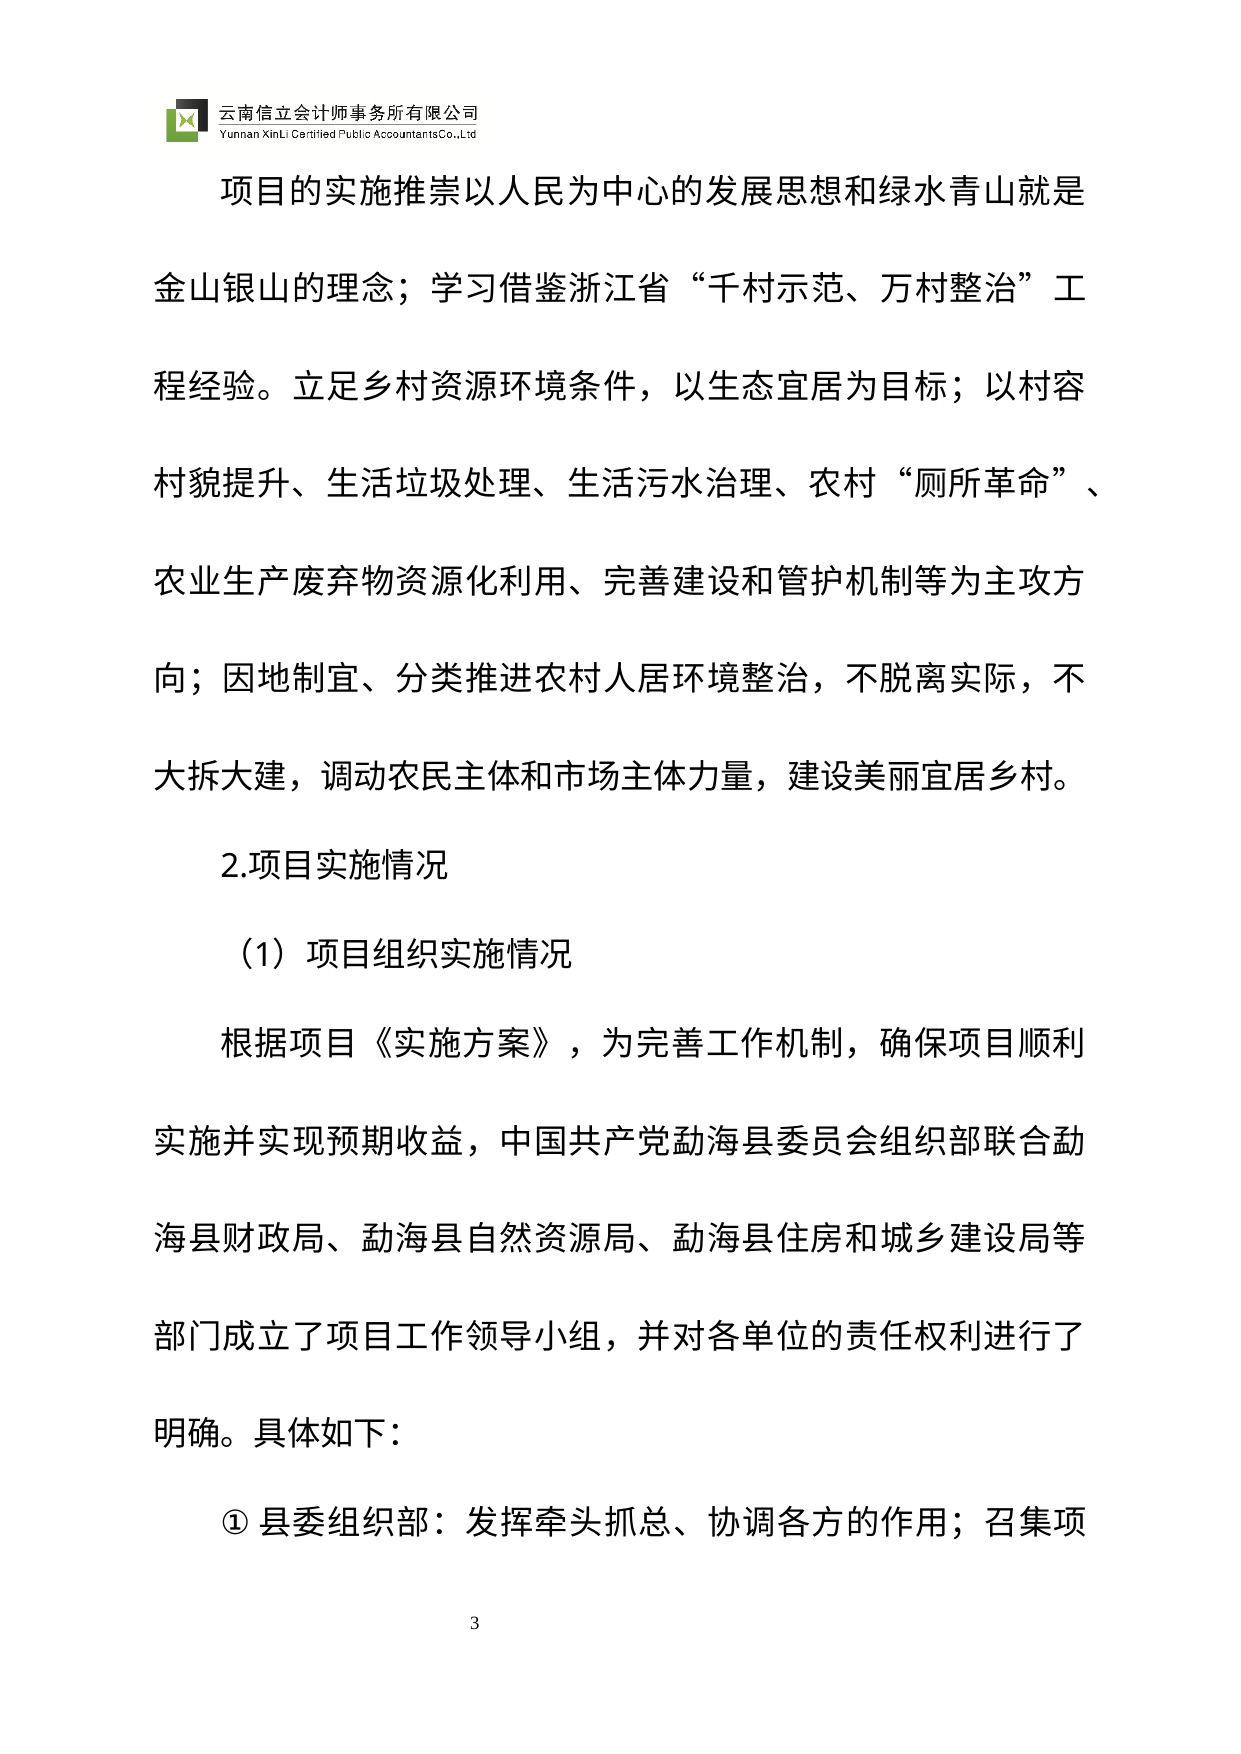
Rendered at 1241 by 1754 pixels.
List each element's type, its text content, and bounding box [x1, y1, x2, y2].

text 根据项目《实施方案》，为完善工作机制，确保项目顺利实施并实现预期收益，中国共产党勐海县委员会组织部联合勐海县财政局、勐海县自然资源局、勐海县住房和城乡建设局等部门成立了项目工作领导小组，并对各单位的责任权利进行了明确。具体如下： [153, 1009, 1087, 1464]
text （1）项目组织实施情况 [153, 919, 1087, 984]
picture [153, 88, 492, 152]
text 项目的实施推崇以人民为中心的发展思想和绿水青山就是金山银山的理念；学习借鉴浙江省“千村示范、万村整治”工程经验。立足乡村资源环境条件，以生态宜居为目标；以村容村貌提升、生活垃圾处理、生活污水治理、农村“厕所革命”、农业生产废弃物资源化利用、完善建设和管护机制等为主攻方向；因地制宜、分类推进农村人居环境整治，不脱离实际，不大拆大建，调动农民主体和市场主体力量，建设美丽宜居乡村。 [153, 156, 1087, 806]
text ①县委组织部：发挥牵头抓总、协调各方的作用；召集项目组开展工作会议，协调做好项目选择、项目申报、方案编制、项目实施工作；研究协调解决突出问题，指导做好农村基层党组织建设工作。 [153, 1488, 1087, 1553]
text 2.项目实施情况 [153, 830, 1087, 895]
